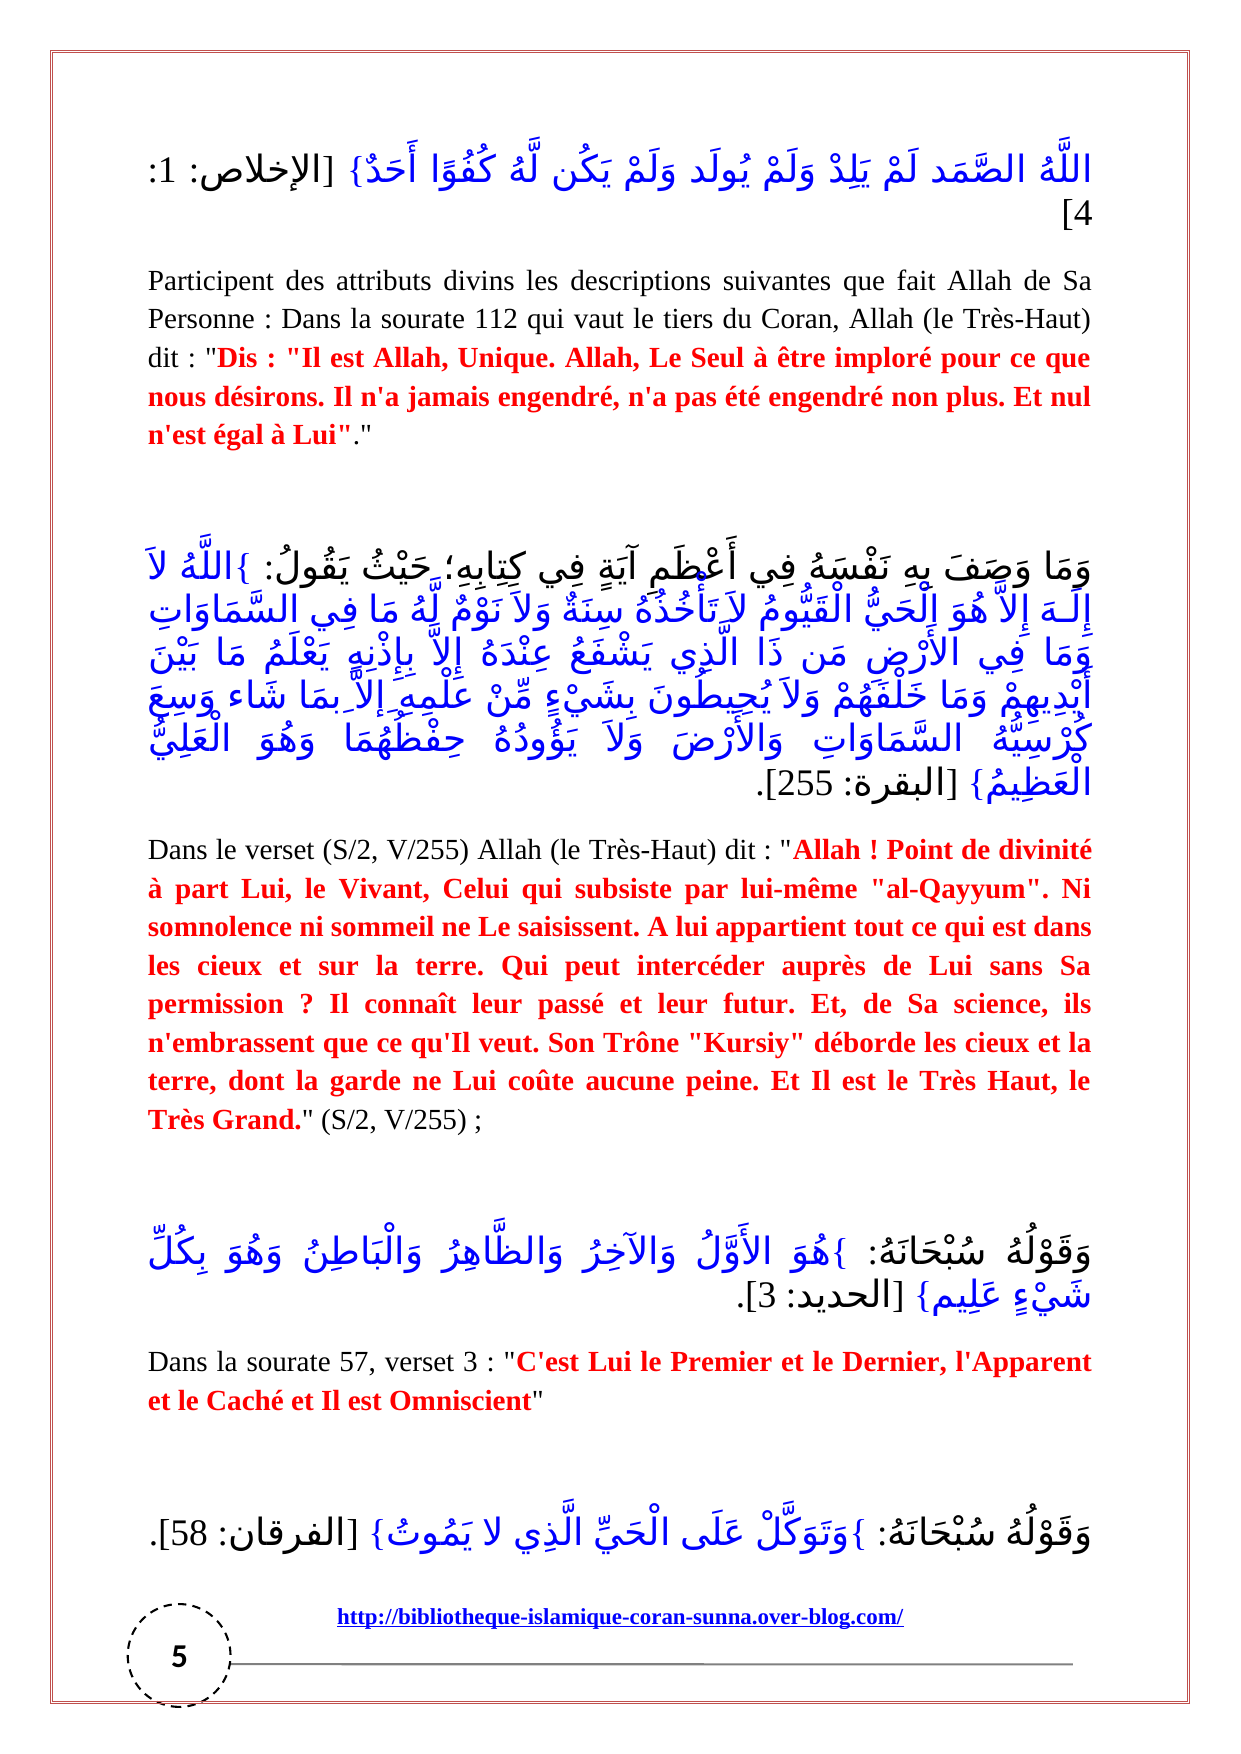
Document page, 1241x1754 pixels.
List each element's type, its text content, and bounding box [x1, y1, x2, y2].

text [148, 148, 1093, 234]
text وَقَوْلُهُ سُبْحَانَهُ‏:‏ ‏}‏هُوَ الأَوَّلُ وَالآخِرُ وَالظَّاهِرُ وَالْبَاطِنُ وَهُوَ بِكُلِّ شَيْءٍ عَلِيم‏}‏ ‏[‏الحديد‏:‏ 3‏]‏‏.‏ [148, 1229, 1093, 1315]
text وَمَا وَصَفَ بِهِ نَفْسَهُ فِي أَعْظَمِ آيَةٍ فِي كِتِابِهِ؛ حَيْثُ يَقُولُ‏:‏ ‏}‏اللَّهُ لاَ إِلَـهَ إِلاَّ هُوَ الْحَيُّ الْقَيُّومُ لاَ تَأْخُذُهُ سِنَةٌ وَلاَ نَوْمٌ لَّهُ مَا فِي السَّمَاوَاتِ وَمَا فِي الأَرْضِ مَن ذَا الَّذِي يَشْفَعُ عِنْدَهُ إِلاَّ بِإِذْنِهِ يَعْلَمُ مَا بَيْنَ أَيْدِيهِمْ وَمَا خَلْفَهُمْ وَلاَ يُحِيطُونَ بِشَيْءٍ مِّنْ علْمِهِ ِإلاَّ ِبمَا شَاء وَسِعَ كُرْسِيُّهُ السَّمَاوَاتِ وَالأَرْضَ وَلاَ يَؤُودُهُ حِفْظُهُمَا وَهُوَ الْعَلِيُّ الْعَظِيمُ‏}‏ ‏[‏البقرة‏:‏ 255‏]‏‏.‏ [148, 544, 1093, 803]
text Dans la sourate 57, verset 3 : "C'est Lui le Premier et le Dernier, l'Apparent et le Caché et Il est Omniscient" [148, 1344, 1093, 1417]
text Dans le verset (S/2, V/255) Allah (le Très-Haut) dit : "Allah ! Point de divinité à part Lui, le Vivant, Celui qui subsiste par lui-même "al-Qayyum". Ni somnolence ni sommeil ne Le saisissent. A lui appartient tout ce qui est dans les cieux et sur la terre. Qui peut intercéder auprès de Lui sans Sa permission ? Il connaît leur passé et leur futur. Et, de Sa science, ils n'embrassent que ce qu'Il veut. Son Trône "Kursiy" déborde les cieux et la terre, dont la garde ne Lui coûte aucune peine. Et Il est le Très Haut, le Très Grand." (S/2, V/255) ; [148, 832, 1093, 1136]
text وَقَوْلُهُ سُبْحَانَهُ‏:‏ ‏}‏وَتَوَكَّلْ عَلَى الْحَيِّ الَّذِي لا يَمُوتُ‏}‏ ‏[‏الفرقان‏:‏ 58‏]‏‏.‏ [148, 1510, 1093, 1553]
text Participent des attributs divins les descriptions suivantes que fait Allah de Sa Personne : Dans la sourate 112 qui vaut le tiers du Coran, Allah (le Très-Haut) dit : "Dis : "Il est Allah, Unique. Allah, Le Seul à être imploré pour ce que nous désirons. Il n'a jamais engendré, n'a pas été engendré non plus. Et nul n'est égal à Lui"." [148, 263, 1093, 451]
